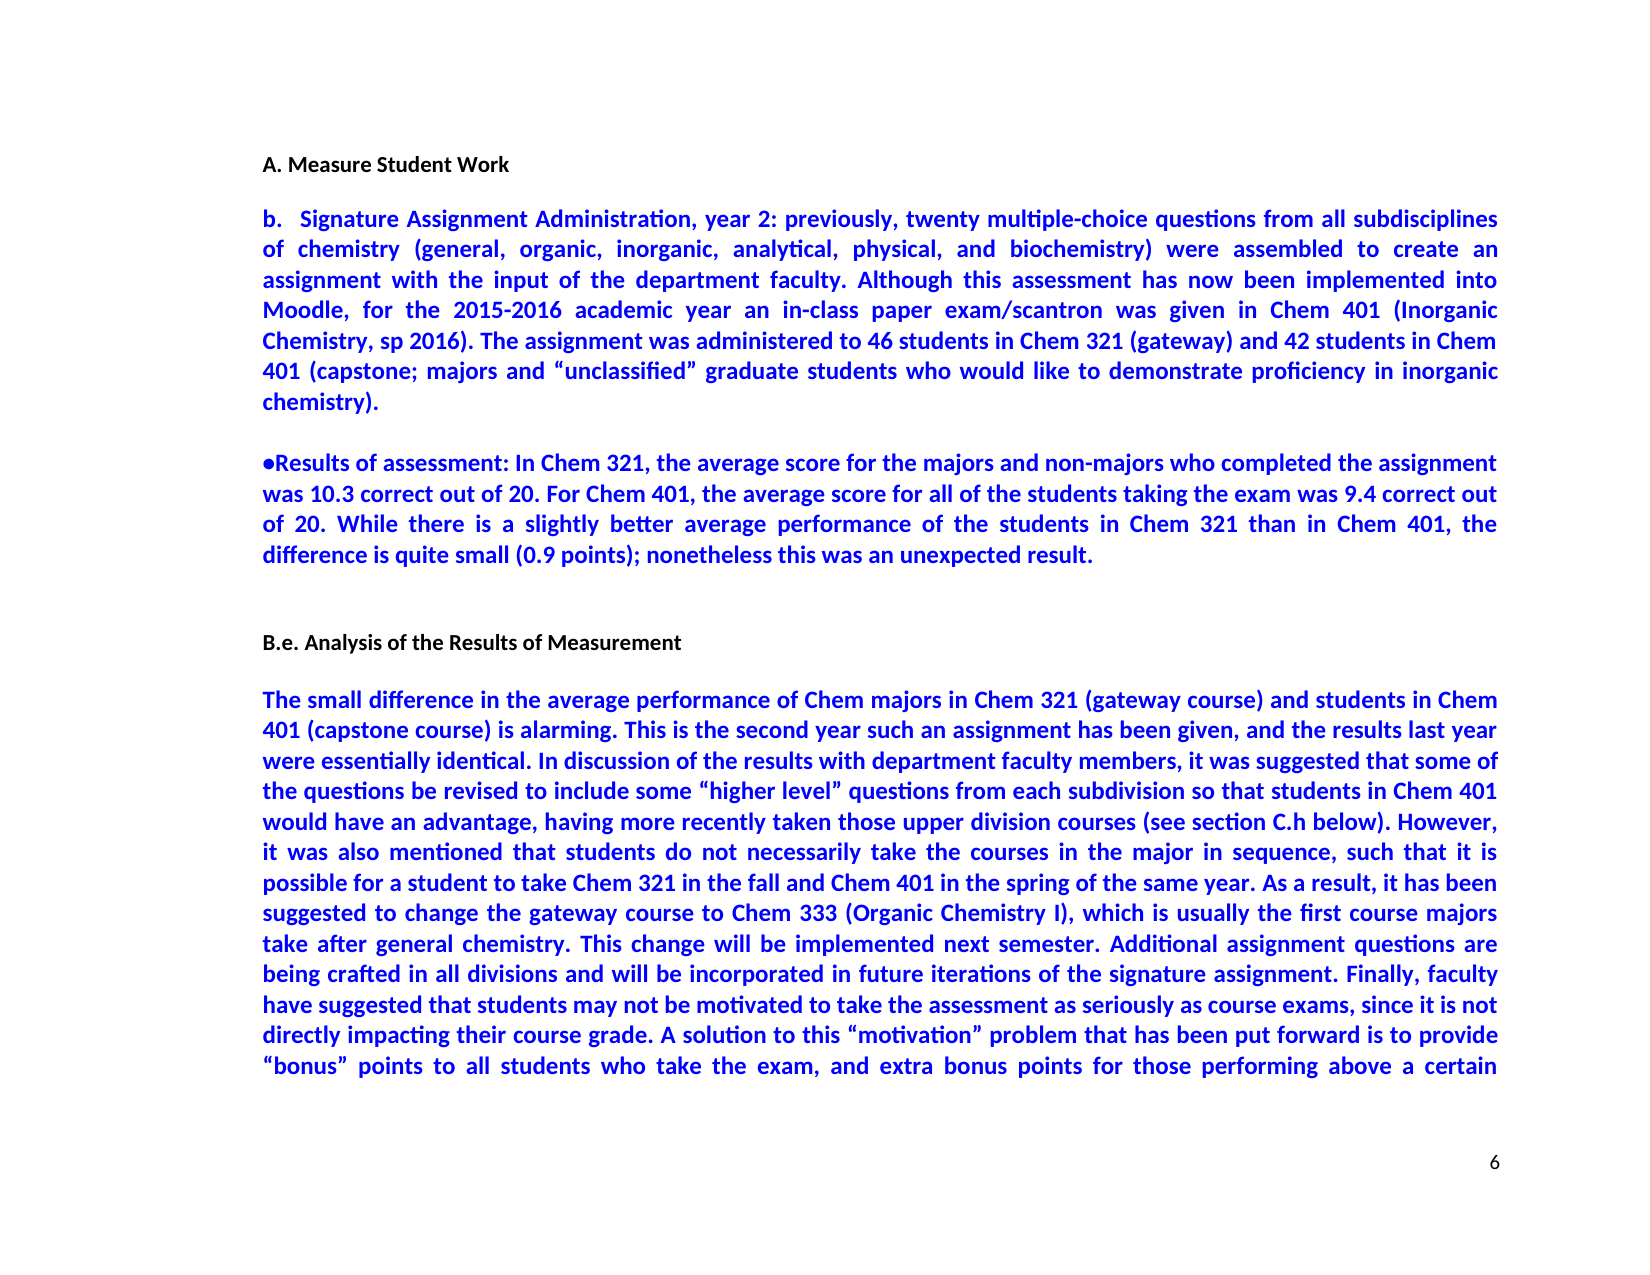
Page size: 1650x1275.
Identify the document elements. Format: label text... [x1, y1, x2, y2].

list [150, 684, 1500, 1081]
list •Results of assessment: In Chem 321, the average score for the majors and non-majors who completed the assignment was 10.3 correct out of 20. For Chem 401, the average score for all of the students taking the exam was 9.4 correct out of 20. While there is a slightly better average performance of the students in Chem 321 than in Chem 401, the difference is quite small (0.9 points); nonetheless this was an unexpected result. [262, 447, 1500, 569]
list b. Signature Assignment Administration, year 2: previously, twenty multiple-choice questions from all subdisciplines of chemistry (general, organic, inorganic, analytical, physical, and biochemistry) were assembled to create an assignment with the input of the department faculty. Although this assessment has now been implemented into Moodle, for the 2015-2016 academic year an in-class paper exam/scantron was given in Chem 401 (Inorganic Chemistry, sp 2016). The assignment was administered to 46 students in Chem 321 (gateway) and 42 students in Chem 401 (capstone; majors and “unclassified” graduate students who would like to demonstrate proficiency in inorganic chemistry). [262, 203, 1500, 417]
list A. Measure Student Work [262, 150, 1500, 178]
list B.e. Analysis of the Results of Measurement [225, 628, 1500, 656]
